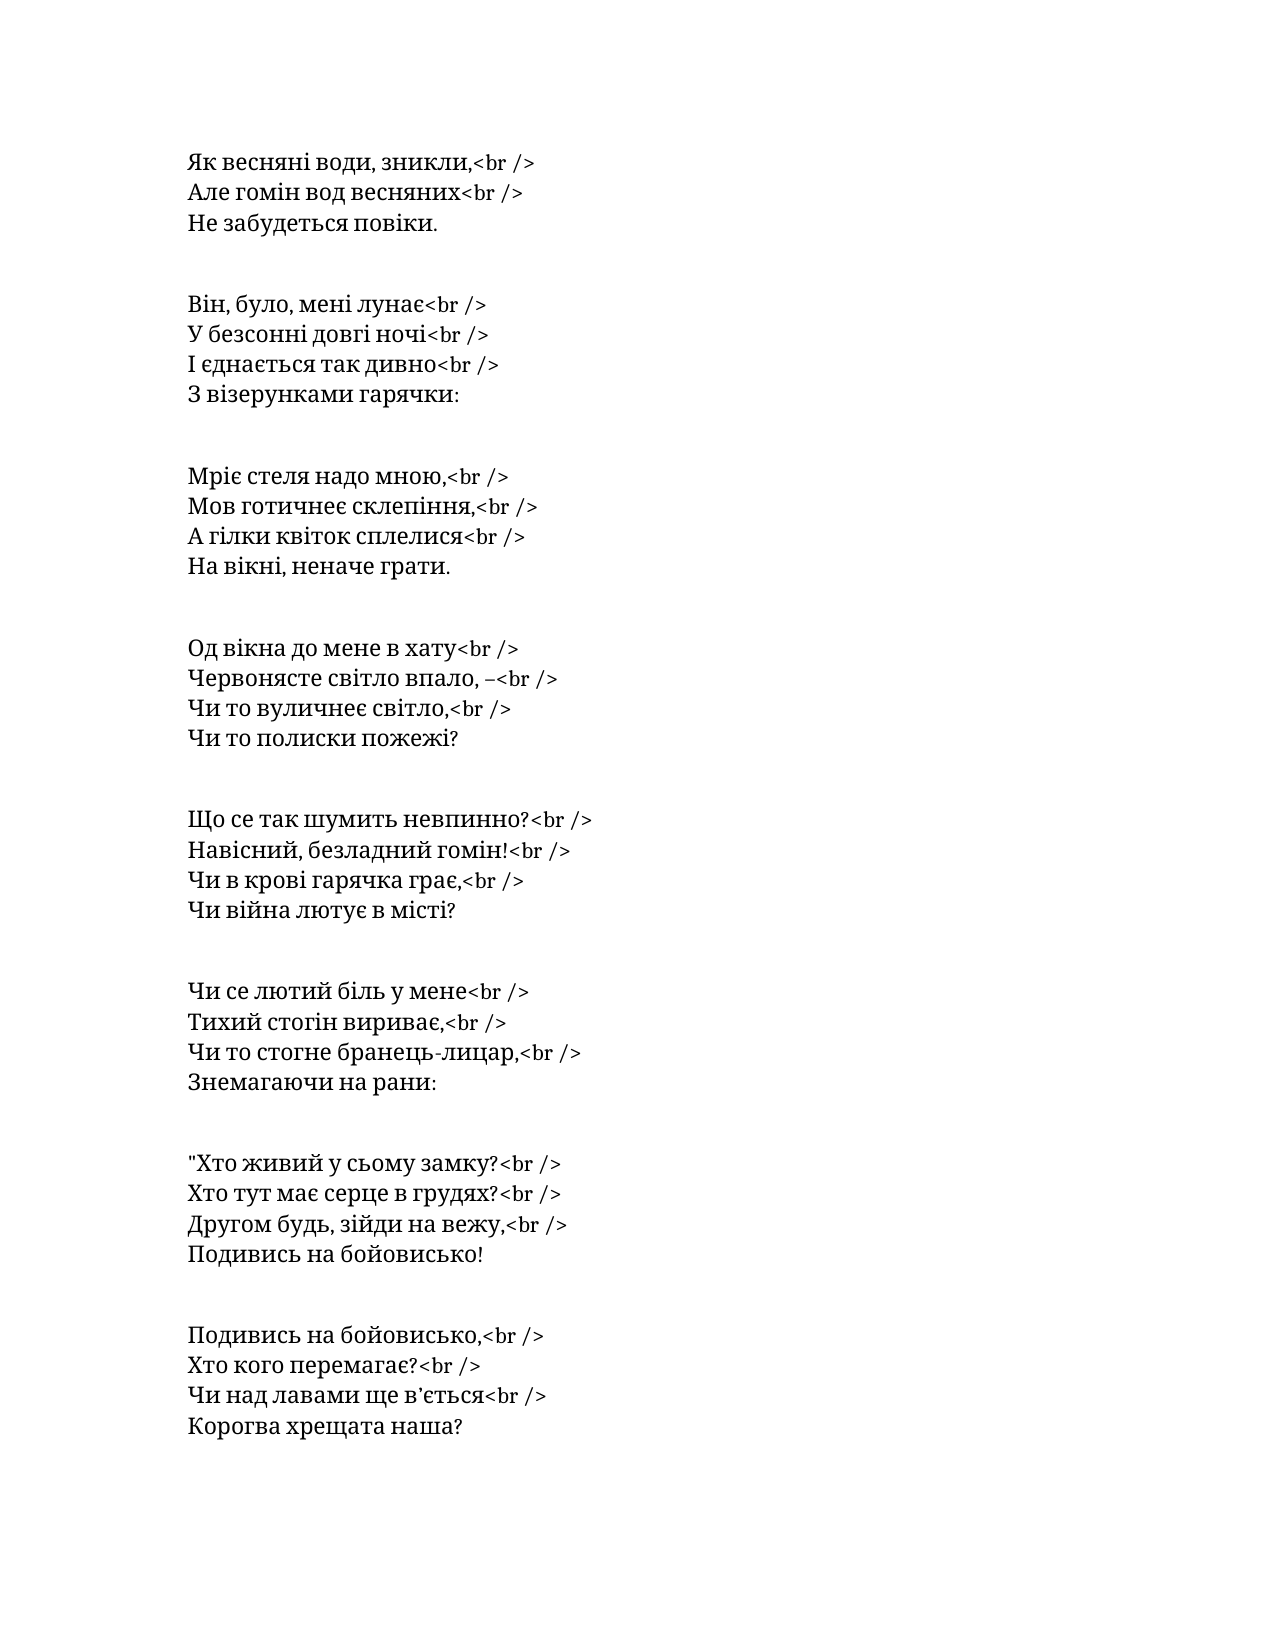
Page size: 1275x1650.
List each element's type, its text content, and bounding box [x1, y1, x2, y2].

text Він, було, мені лунає<br /> У безсонні довгі ночі<br /> І єднається так дивно<br /> З візерунками гарячки: [187, 261, 1087, 409]
text Подивись на бойовисько,<br /> Хто кого перемагає?<br /> Чи над лавами ще в’ється<br /> Корогва хрещата наша? [187, 1293, 1087, 1440]
text Мріє стеля надо мною,<br /> Мов готичнеє склепіння,<br /> А гілки квіток сплелися<br /> На вікні, неначе грати. [187, 433, 1087, 581]
text Що се так шумить невпинно?<br /> Навісний, безладний гомін!<br /> Чи в крові гарячка грає,<br /> Чи війна лютує в місті? [187, 777, 1087, 924]
text "Хто живий у сьому замку?<br /> Хто тут має серце в грудях?<br /> Другом будь, зійди на вежу,<br /> Подивись на бойовисько! [187, 1121, 1087, 1268]
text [187, 150, 1087, 237]
text Чи се лютий біль у мене<br /> Тихий стогін вириває,<br /> Чи то стогне бранець-лицар,<br /> Знемагаючи на рани: [187, 949, 1087, 1096]
text Од вікна до мене в хату<br /> Червонясте світло впало, –<br /> Чи то вуличнеє світло,<br /> Чи то полиски пожежі? [187, 605, 1087, 752]
